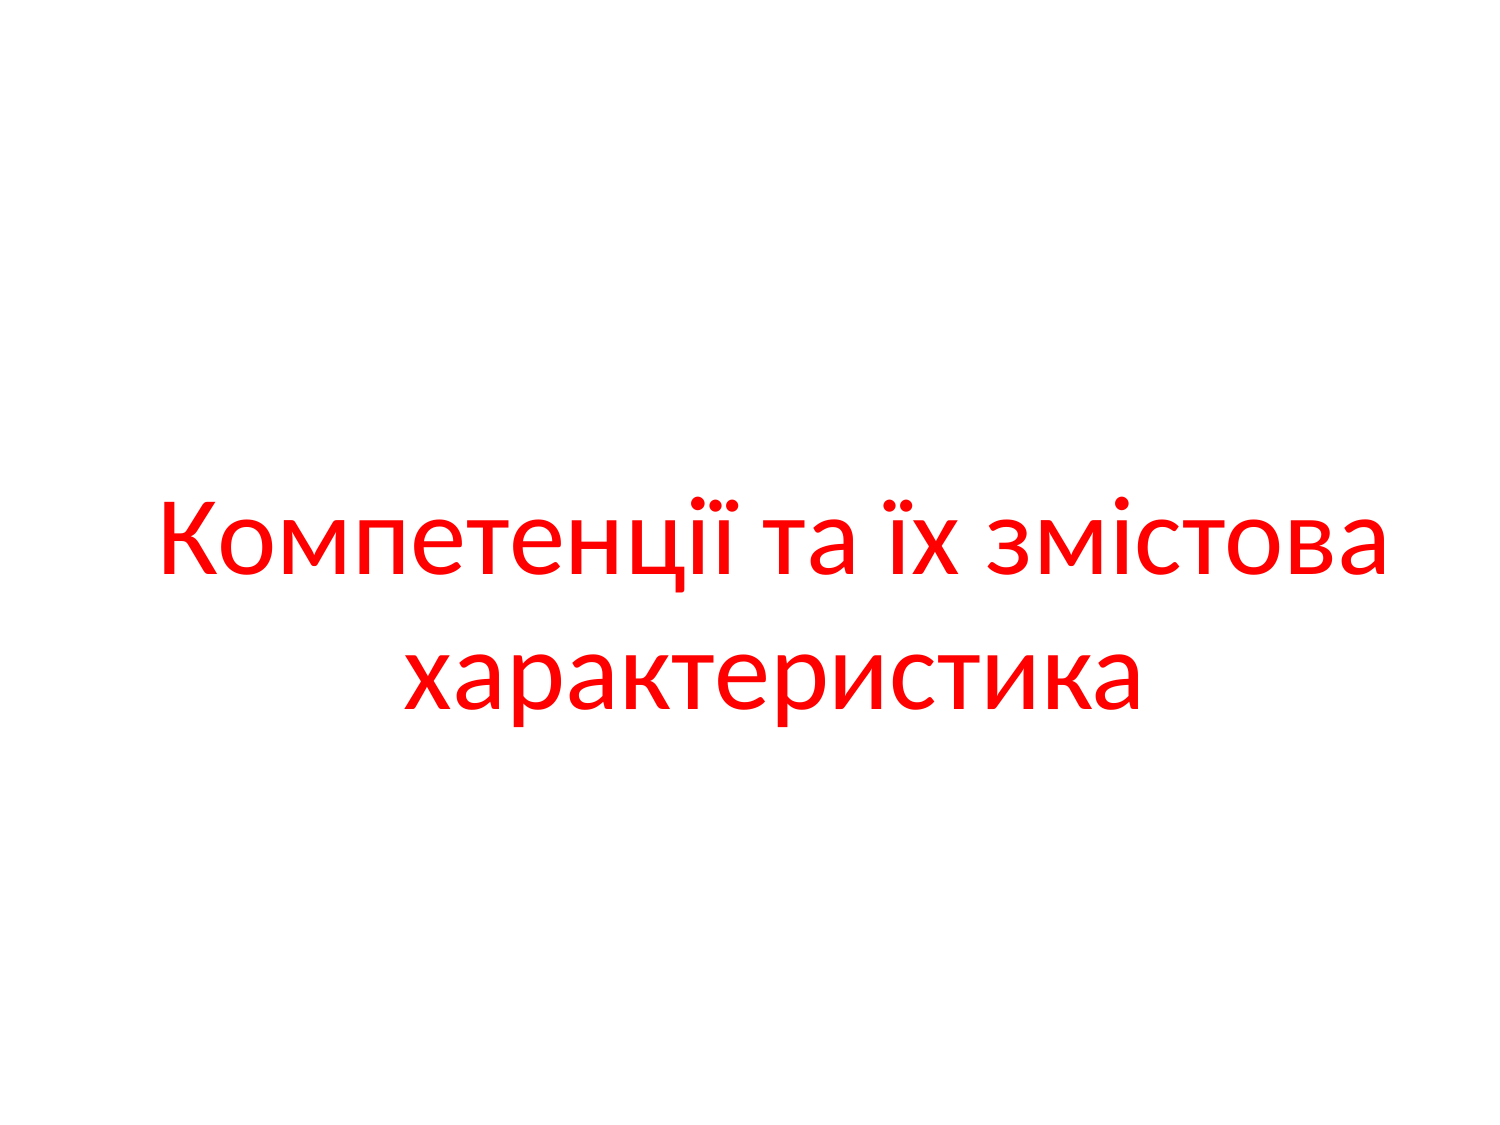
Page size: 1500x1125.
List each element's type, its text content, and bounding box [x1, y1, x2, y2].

title Компетенції та їх змістова характеристика [100, 314, 1451, 880]
